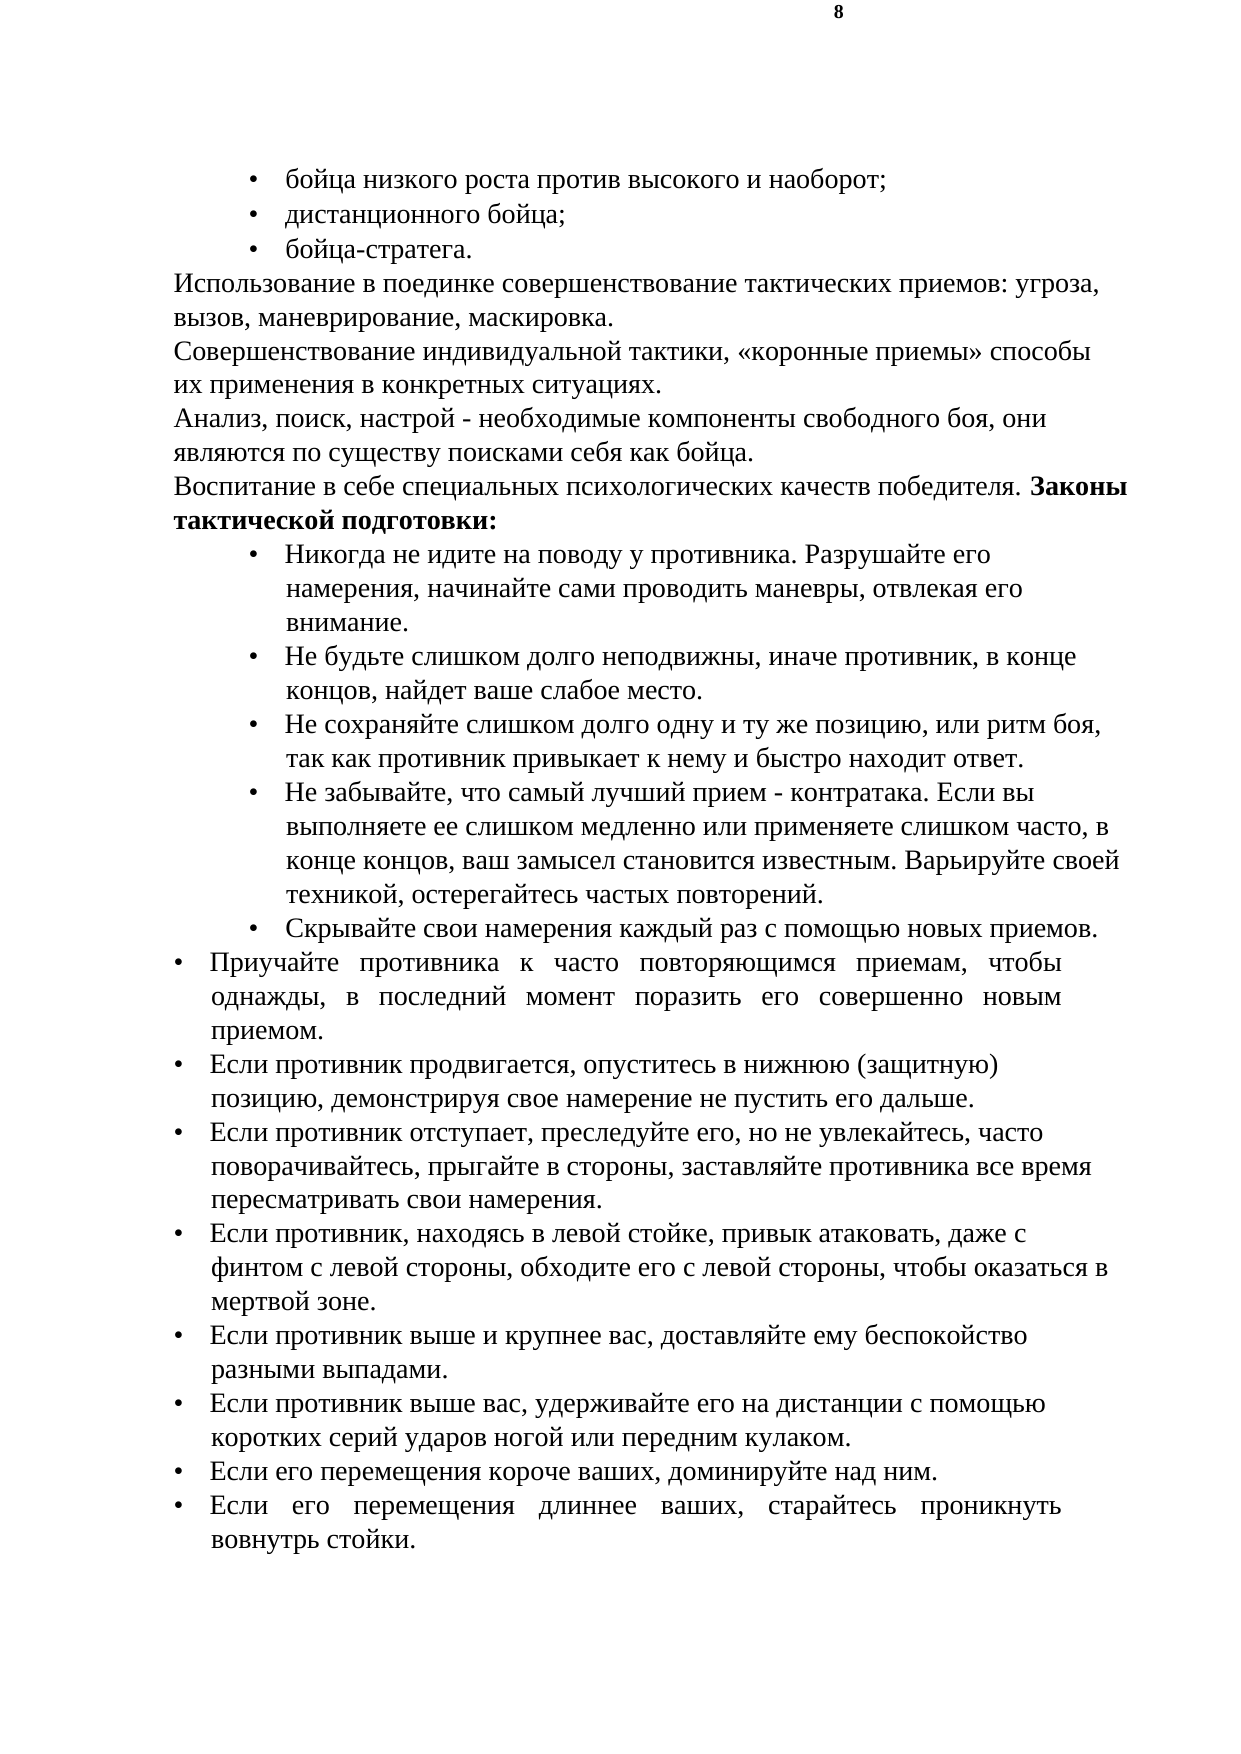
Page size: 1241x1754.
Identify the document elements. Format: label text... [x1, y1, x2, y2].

list Если противник, находясь в левой стойке, привык атаковать, даже с финтом с левой стороны, обходите его с левой стороны, чтобы оказаться в мертвой зоне. [173, 1216, 1115, 1318]
list бойца-стратега. [248, 231, 1163, 265]
list Если противник отступает, преследуйте его, но не увлекайтесь, часто поворачивайтесь, прыгайте в стороны, заставляйте противника все время пересматривать свои намерения. [173, 1114, 1115, 1216]
list Если противник выше и крупнее вас, доставляйте ему беспокойство разными выпадами. [173, 1318, 1115, 1386]
list бойца низкого роста против высокого и наоборот; [248, 160, 1163, 196]
text Воспитание в себе специальных психологических качеств победителя. Законы тактической подготовки: [173, 469, 1127, 537]
list Не сохраняйте слишком долго одну и ту же позицию, или ритм боя, так как противник привыкает к нему и быстро находит ответ. [248, 706, 1127, 774]
text Анализ, поиск, настрой - необходимые компоненты свободного боя, они являются по существу поисками себя как бойца. [173, 401, 1127, 469]
list Не забывайте, что самый лучший прием - контратака. Если вы выполняете ее слишком медленно или применяете слишком часто, в конце концов, ваш замысел становится известным. Варьируйте своей техникой, остерегайтесь частых повторений. [248, 774, 1127, 910]
text Использование в поединке совершенствование тактических приемов: угроза, вызов, маневрирование, маскировка. [173, 265, 1127, 333]
list Не будьте слишком долго неподвижны, иначе противник, в конце концов, найдет ваше слабое место. [248, 638, 1127, 706]
list Никогда не идите на поводу у противника. Разрушайте его намерения, начинайте сами проводить маневры, отвлекая его внимание. [248, 537, 1127, 638]
list Скрывайте свои намерения каждый раз с помощью новых приемов. [248, 910, 1163, 944]
list Если его перемещения длиннее ваших, старайтесь проникнуть вовнутрь стойки. [173, 1487, 1063, 1555]
list Если его перемещения короче ваших, доминируйте над ним. [173, 1453, 1163, 1487]
list Приучайте противника к часто повторяющимся приемам, чтобы однажды, в последний момент поразить его совершенно новым приемом. [173, 944, 1063, 1046]
list Если противник продвигается, опуститесь в нижнюю (защитную) позицию, демонстрируя свое намерение не пустить его дальше. [173, 1046, 1115, 1114]
list Если противник выше вас, удерживайте его на дистанции с помощью коротких серий ударов ногой или передним кулаком. [173, 1386, 1115, 1453]
list дистанционного бойца; [248, 196, 1163, 231]
text Совершенствование индивидуальной тактики, «коронные приемы» способы их применения в конкретных ситуациях. [173, 333, 1127, 401]
